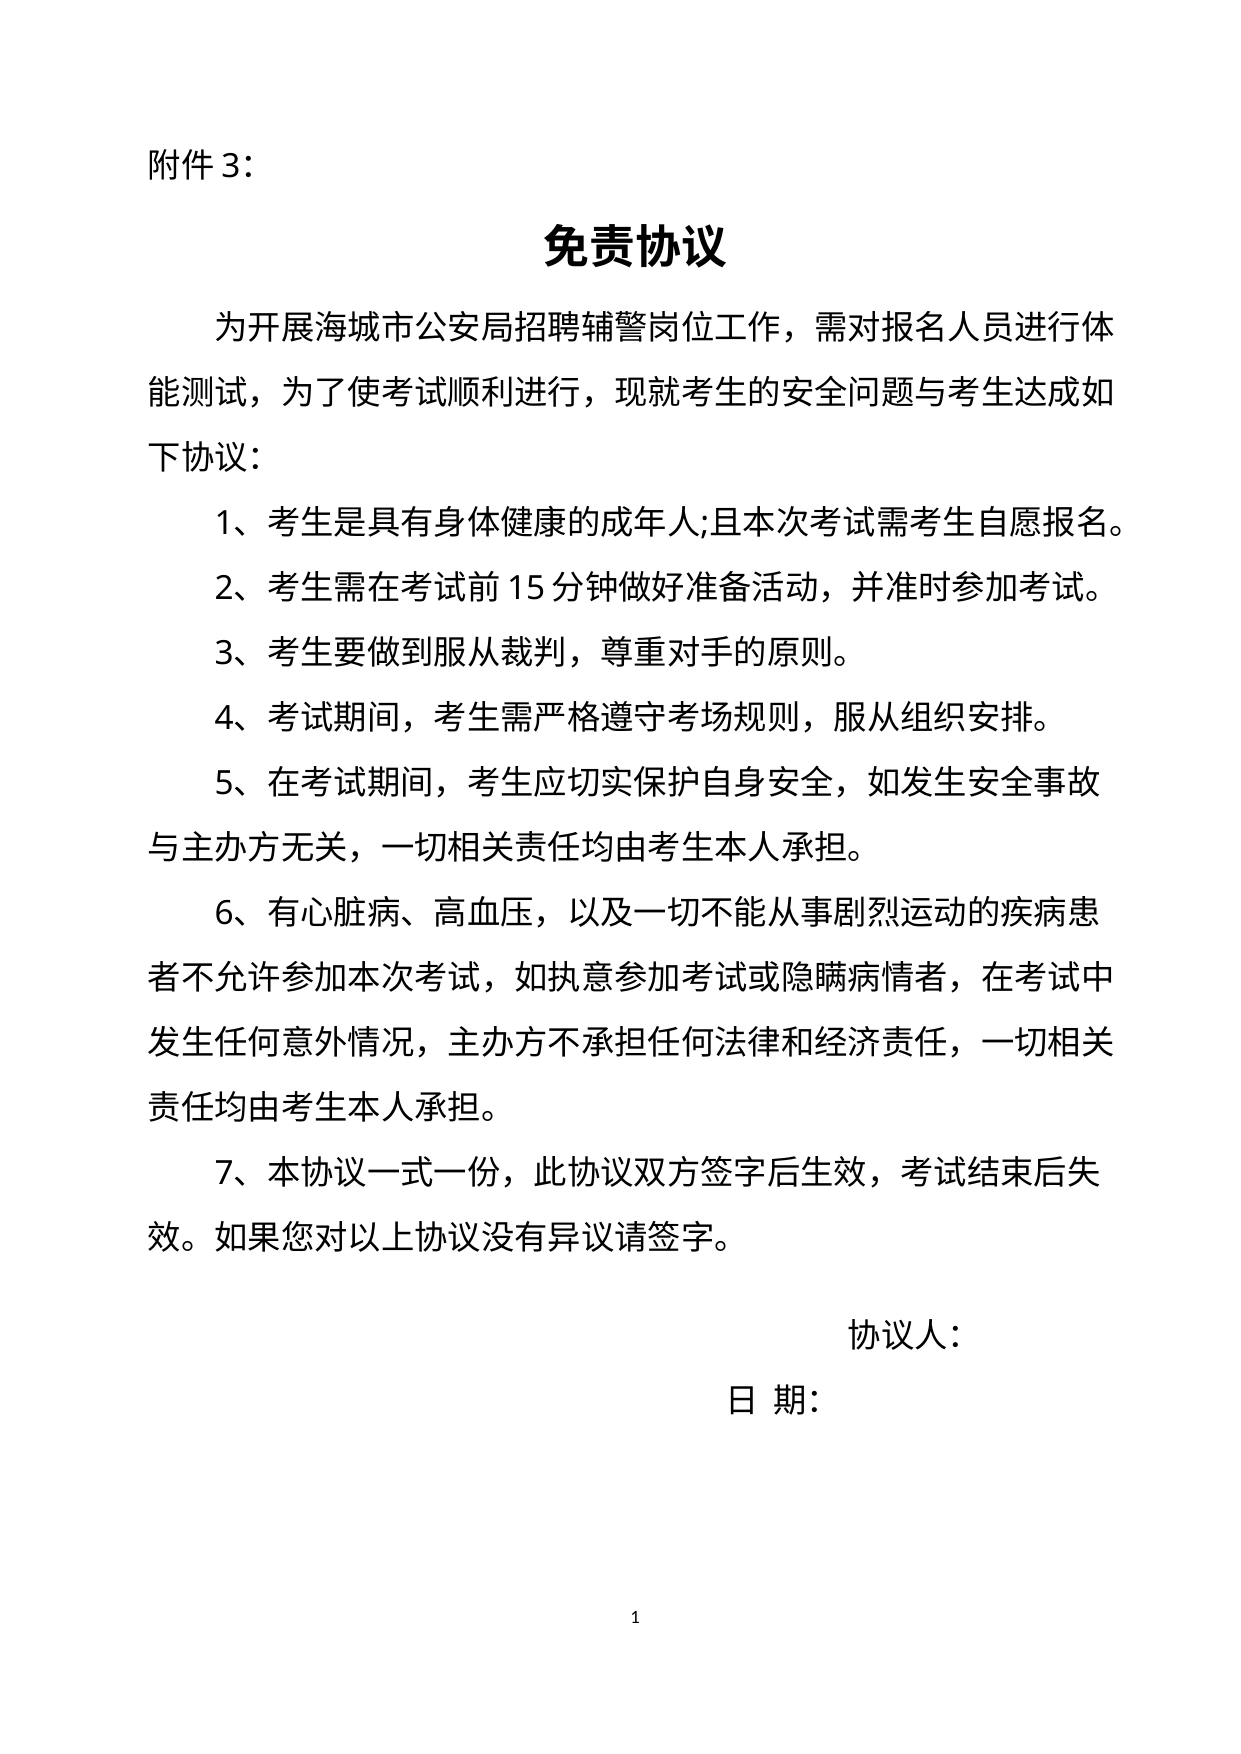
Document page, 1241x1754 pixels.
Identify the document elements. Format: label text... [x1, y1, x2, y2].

text 1、考生是具有身体健康的成年人;且本次考试需考生自愿报名。 [148, 488, 1122, 553]
text 5、在考试期间，考生应切实保护自身安全，如发生安全事故与主办方无关，一切相关责任均由考生本人承担。 [148, 748, 1122, 878]
text 免责协议 [148, 195, 1122, 293]
text 协议人： [148, 1300, 1122, 1365]
text 附件3： [148, 130, 1122, 195]
text 7、本协议一式一份，此协议双方签字后生效，考试结束后失效。如果您对以上协议没有异议请签字。 [148, 1138, 1122, 1268]
text 为开展海城市公安局招聘辅警岗位工作，需对报名人员进行体能测试，为了使考试顺利进行，现就考生的安全问题与考生达成如下协议： [148, 293, 1122, 488]
text 2、考生需在考试前15分钟做好准备活动，并准时参加考试。 [148, 553, 1122, 618]
text 4、考试期间，考生需严格遵守考场规则，服从组织安排。 [148, 683, 1122, 748]
text 日 期： [148, 1365, 1122, 1430]
text 6、有心脏病、高血压，以及一切不能从事剧烈运动的疾病患者不允许参加本次考试，如执意参加考试或隐瞒病情者，在考试中发生任何意外情况，主办方不承担任何法律和经济责任，一切相关责任均由考生本人承担。 [148, 878, 1122, 1138]
text 3、考生要做到服从裁判，尊重对手的原则。 [148, 618, 1122, 683]
